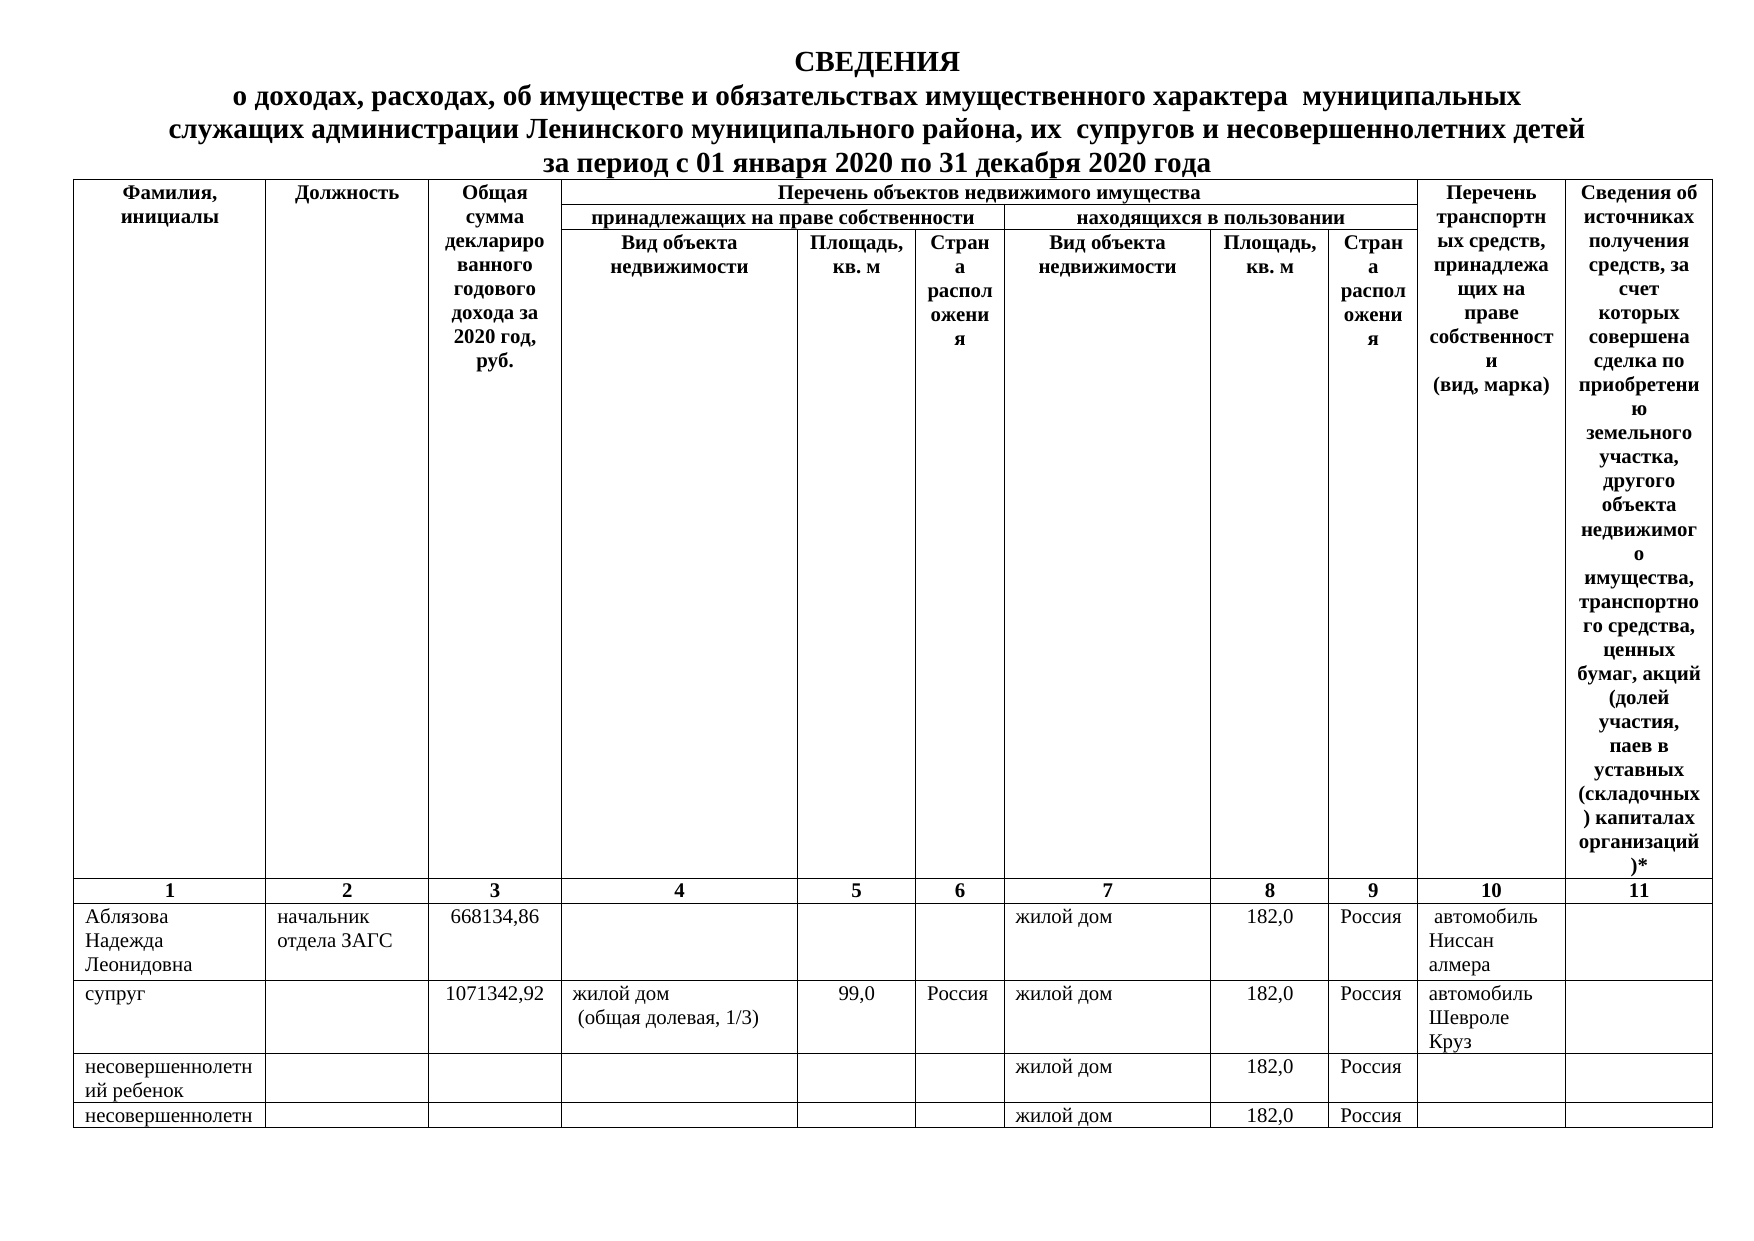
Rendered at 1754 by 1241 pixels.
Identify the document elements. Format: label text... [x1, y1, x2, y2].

table_cell автомобиль Шевроле Круз [1418, 981, 1565, 1053]
table_cell 11 [1566, 879, 1712, 902]
text за период с 01 января 2020 по 31 декабря 2020 года [118, 145, 1636, 178]
table_cell [798, 1054, 915, 1102]
table_cell [266, 981, 428, 1053]
table_cell жилой дом [1005, 1054, 1210, 1102]
table_cell [266, 1054, 428, 1102]
table_cell [562, 1054, 797, 1102]
table_cell [1566, 1103, 1712, 1127]
table_header Должность [266, 180, 428, 877]
table_cell 1 [74, 879, 265, 902]
table_cell автомобиль Ниссан алмера [1418, 904, 1565, 980]
table_cell [266, 1103, 428, 1127]
table_cell [1566, 904, 1712, 980]
table_cell несовершеннолетний ребенок [74, 1054, 265, 1102]
table_cell [798, 1103, 915, 1127]
text служащих администрации Ленинского муниципального района, их супругов и несовершеннолетних детей [118, 111, 1636, 145]
table_cell 7 [1005, 879, 1210, 902]
table_header Перечень транспортных средств, принадлежащих на праве собственности (вид, марка) [1418, 180, 1565, 877]
table_cell 9 [1329, 879, 1417, 902]
table_cell Россия [1329, 1054, 1417, 1102]
table_cell [562, 1103, 797, 1127]
table_cell 2 [266, 879, 428, 902]
text о доходах, расходах, об имуществе и обязательствах имущественного характера муниципальных [118, 78, 1636, 111]
table_cell 5 [798, 879, 915, 902]
table_cell Россия [1329, 981, 1417, 1053]
table_cell [429, 1103, 561, 1127]
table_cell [74, 1103, 265, 1127]
table_cell 1071342,92 [429, 981, 561, 1053]
table_cell 182,0 [1211, 904, 1328, 980]
table_header Перечень объектов недвижимого имущества [562, 180, 1417, 204]
table_cell [916, 1054, 1004, 1102]
table_cell жилой дом [1005, 981, 1210, 1053]
table_cell 668134,86 [429, 904, 561, 980]
table_header Фамилия, инициалы [74, 180, 265, 877]
table_cell Площадь, кв. м [1211, 230, 1328, 877]
table_header Сведения об источниках получения средств, за счет которых совершена сделка по приобретению земельного участка, другого объекта недвижимого имущества, транспортного средства, ценных бумаг, акций (долей участия, паев в уставных (складочных) капиталах организаций)* [1566, 180, 1712, 877]
table_cell Аблязова Надежда Леонидовна [74, 904, 265, 980]
table_cell Площадь, кв. м [798, 230, 915, 877]
table_cell Страна расположения [916, 230, 1004, 877]
table_cell Россия [916, 981, 1004, 1053]
table_cell жилой дом [1005, 1103, 1210, 1127]
table_cell 99,0 [798, 981, 915, 1053]
table_cell [916, 1103, 1004, 1127]
table_cell 6 [916, 879, 1004, 902]
table_cell начальник отдела ЗАГС [266, 904, 428, 980]
table_cell находящихся в пользовании [1005, 205, 1417, 229]
table_cell Страна расположения [1329, 230, 1417, 877]
table_cell супруг [74, 981, 265, 1053]
table_header Общая сумма декларированного годового дохода за 2020 год, руб. [429, 180, 561, 877]
table_cell 182,0 [1211, 981, 1328, 1053]
table_cell 182,0 [1211, 1054, 1328, 1102]
table_cell [798, 904, 915, 980]
table_cell Вид объекта недвижимости [562, 230, 797, 877]
table_cell жилой дом [1005, 904, 1210, 980]
table_cell 3 [429, 879, 561, 902]
table_cell [916, 904, 1004, 980]
table_cell [1418, 1054, 1565, 1102]
table_cell Россия [1329, 904, 1417, 980]
table_cell 8 [1211, 879, 1328, 902]
table_cell 10 [1418, 879, 1565, 902]
table_cell [1566, 1054, 1712, 1102]
table_cell Вид объекта недвижимости [1005, 230, 1210, 877]
table_cell принадлежащих на праве собственности [562, 205, 1004, 229]
table_cell 182,0 [1211, 1103, 1328, 1127]
table_cell [429, 1054, 561, 1102]
table_cell 4 [562, 879, 797, 902]
table_cell [1566, 981, 1712, 1053]
table_cell жилой дом (общая долевая, 1/3) [562, 981, 797, 1053]
table_cell [562, 904, 797, 980]
table_cell Россия [1329, 1103, 1417, 1127]
text СВЕДЕНИЯ [118, 44, 1636, 78]
table_cell [1418, 1103, 1565, 1127]
